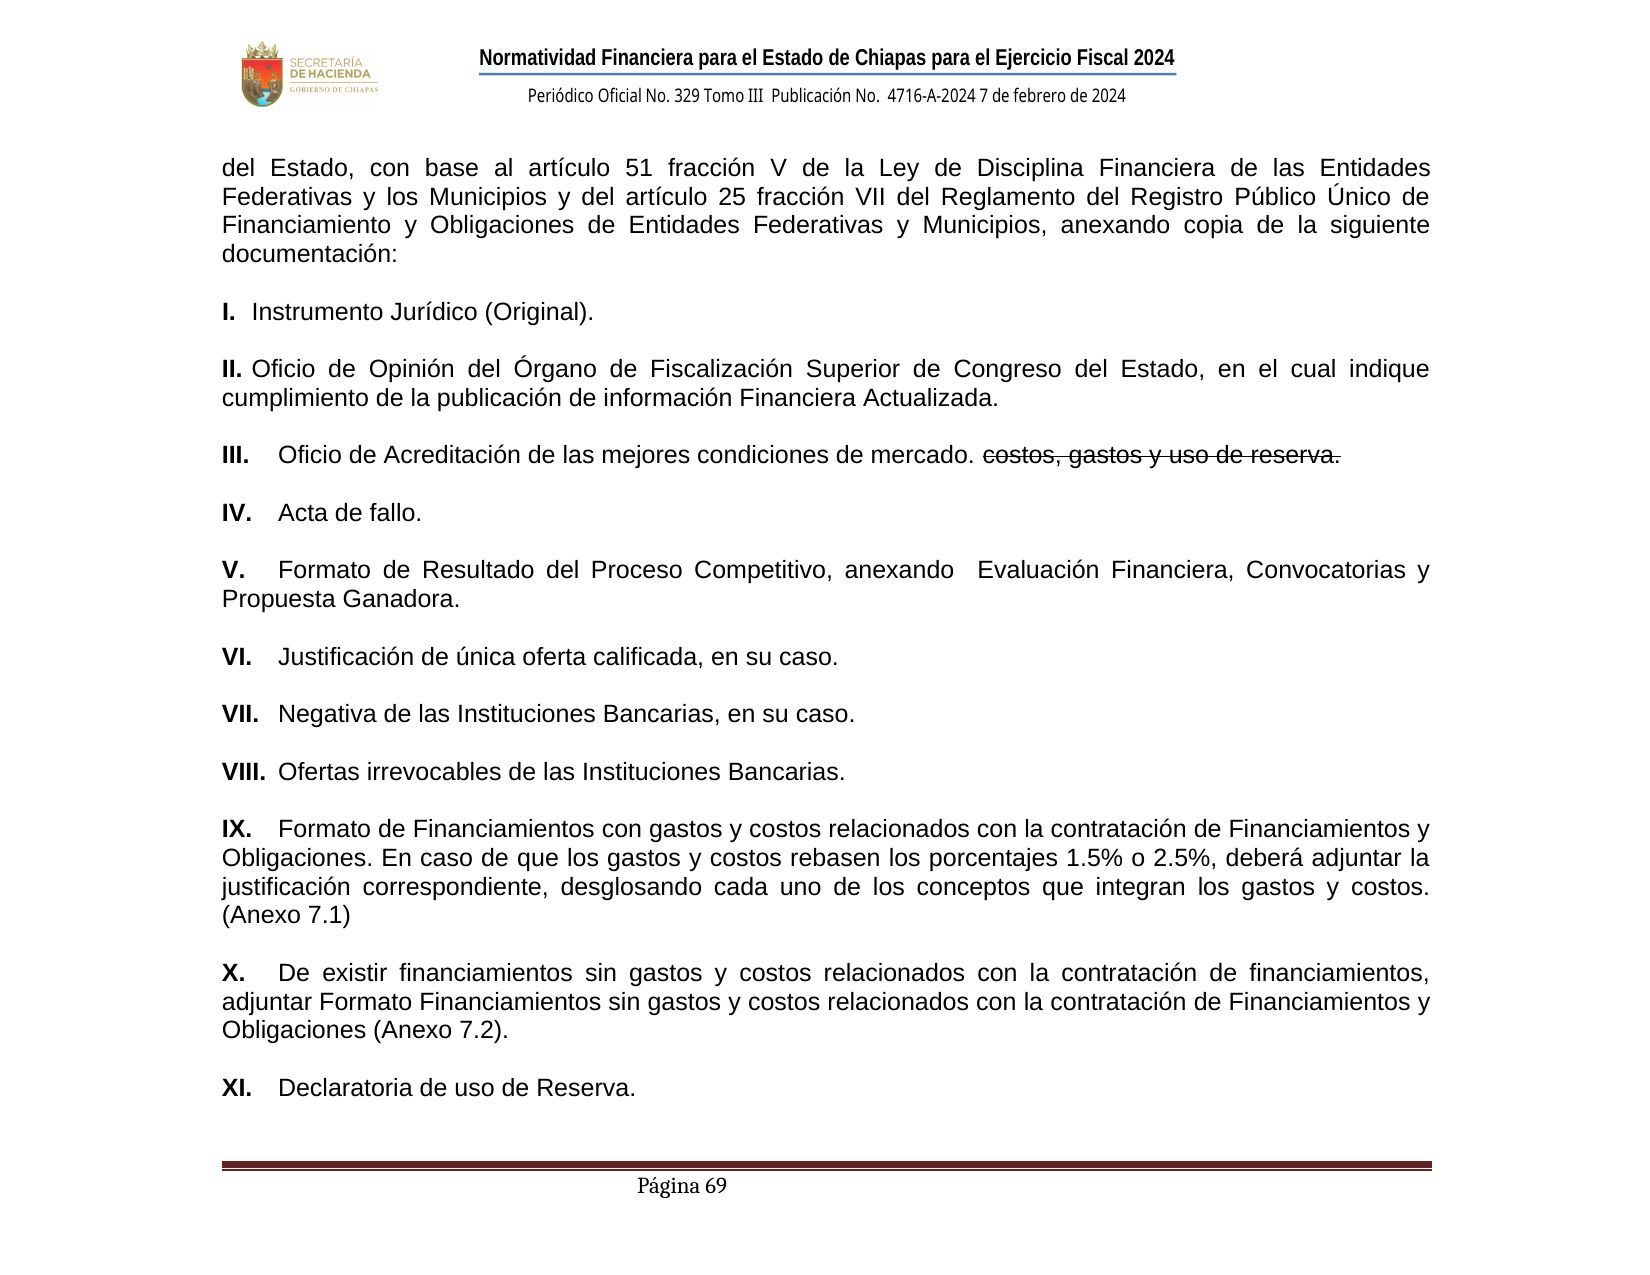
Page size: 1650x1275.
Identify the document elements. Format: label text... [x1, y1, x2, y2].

list De existir financiamientos sin gastos y costos relacionados con la contratación de financiamientos, adjuntar Formato Financiamientos sin gastos y costos relacionados con la contratación de Financiamientos y Obligaciones (Anexo 7.2). [222, 958, 1432, 1044]
list Acta de fallo. [222, 498, 1432, 527]
list Ofertas irrevocables de las Instituciones Bancarias. [222, 757, 1432, 786]
list Oficio de Opinión del Órgano de Fiscalización Superior de Congreso del Estado, en el cual indique cumplimiento de la publicación de información Financiera Actualizada. [222, 354, 1432, 412]
list Justificación de única oferta calificada, en su caso. [222, 642, 1432, 671]
list Oficio de Acreditación de las mejores condiciones de mercado. costos, gastos y uso de reserva. [222, 441, 1432, 469]
list Negativa de las Instituciones Bancarias, en su caso. [222, 699, 1432, 728]
list Declaratoria de uso de Reserva. [222, 1073, 1432, 1102]
list Instrumento Jurídico (Original). [222, 297, 1432, 326]
list Formato de Financiamientos con gastos y costos relacionados con la contratación de Financiamientos y Obligaciones. En caso de que los gastos y costos rebasen los porcentajes 1.5% o 2.5%, deberá adjuntar la justificación correspondiente, desglosando cada uno de los conceptos que integran los gastos y costos. (Anexo 7.1) [222, 814, 1432, 929]
picture [241, 41, 378, 107]
list Formato de Resultado del Proceso Competitivo, anexando Evaluación Financiera, Convocatorias y Propuesta Ganadora. [222, 556, 1432, 613]
